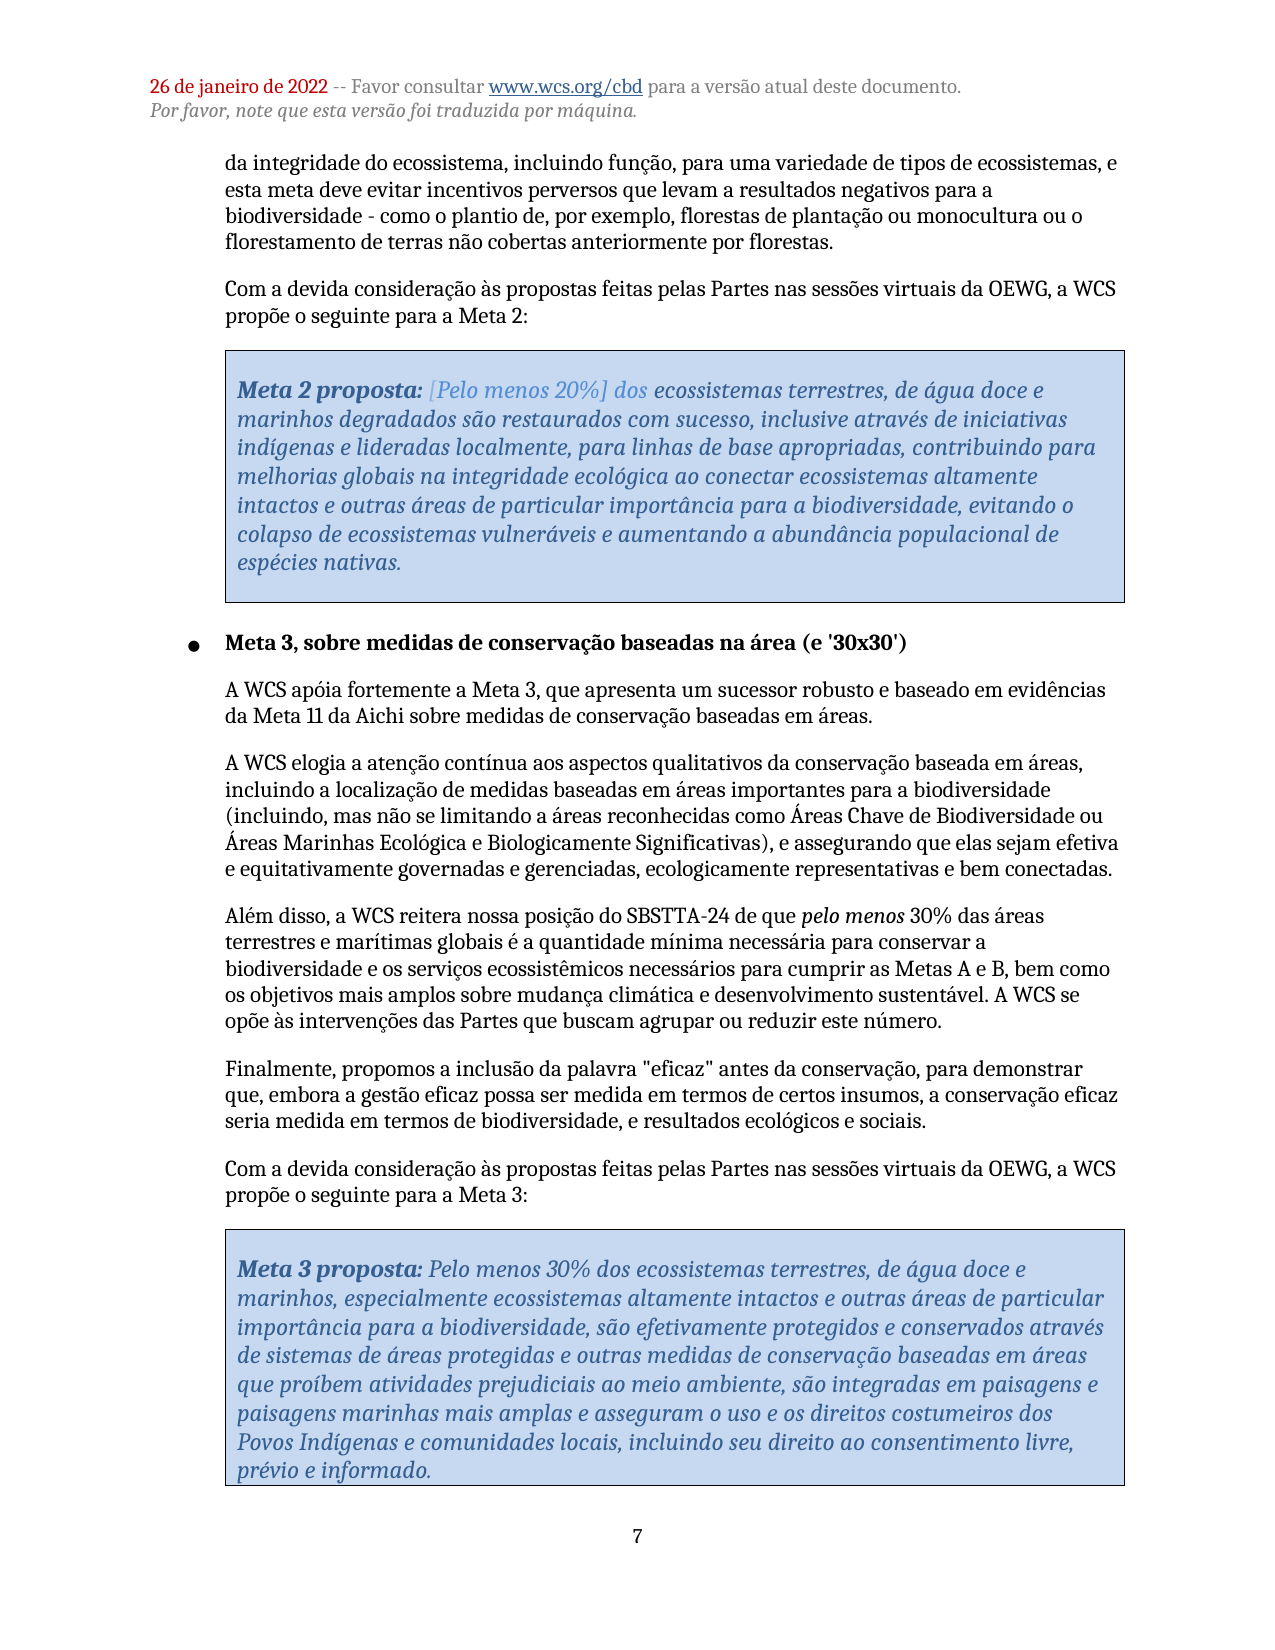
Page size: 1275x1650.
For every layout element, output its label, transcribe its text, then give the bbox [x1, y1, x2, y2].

text A WCS apóia fortemente a Meta 3, que apresenta um sucessor robusto e baseado em evidências da Meta 11 da Aichi sobre medidas de conservação baseadas em áreas. [225, 677, 1125, 729]
table_header Meta 3 proposta: Pelo menos 30% dos ecossistemas terrestres, de água doce e marinhos, especialmente ecossistemas altamente intactos e outras áreas de particular importância para a biodiversidade, são efetivamente protegidos e conservados através de sistemas de áreas protegidas e outras medidas de conservação baseadas em áreas que proíbem atividades prejudiciais ao meio ambiente, são integradas em paisagens e paisagens marinhas mais amplas e asseguram o uso e os direitos costumeiros dos Povos Indígenas e comunidades locais, incluindo seu direito ao consentimento livre, prévio e informado. [226, 1230, 1124, 1485]
text Além disso, a WCS reitera nossa posição do SBSTTA-24 de que pelo menos 30% das áreas terrestres e marítimas globais é a quantidade mínima necessária para conservar a biodiversidade e os serviços ecossistêmicos necessários para cumprir as Metas A e B, bem como os objetivos mais amplos sobre mudança climática e desenvolvimento sustentável. A WCS se opõe às intervenções das Partes que buscam agrupar ou reduzir este número. [225, 903, 1125, 1034]
table_header Meta 2 proposta: [Pelo menos 20%] dos ecossistemas terrestres, de água doce e marinhos degradados são restaurados com sucesso, inclusive através de iniciativas indígenas e lideradas localmente, para linhas de base apropriadas, contribuindo para melhorias globais na integridade ecológica ao conectar ecossistemas altamente intactos e outras áreas de particular importância para a biodiversidade, evitando o colapso de ecossistemas vulneráveis e aumentando a abundância populacional de espécies nativas. [226, 351, 1124, 602]
text A WCS elogia a atenção contínua aos aspectos qualitativos da conservação baseada em áreas, incluindo a localização de medidas baseadas em áreas importantes para a biodiversidade (incluindo, mas não se limitando a áreas reconhecidas como Áreas Chave de Biodiversidade ou Áreas Marinhas Ecológica e Biologicamente Significativas), e assegurando que elas sejam efetiva e equitativamente governadas e gerenciadas, ecologicamente representativas e bem conectadas. [225, 750, 1125, 882]
text Com a devida consideração às propostas feitas pelas Partes nas sessões virtuais da OEWG, a WCS propõe o seguinte para a Meta 2: [225, 276, 1125, 329]
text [225, 150, 1125, 255]
text Com a devida consideração às propostas feitas pelas Partes nas sessões virtuais da OEWG, a WCS propõe o seguinte para a Meta 3: [225, 1155, 1125, 1208]
text Finalmente, propomos a inclusão da palavra "eficaz" antes da conservação, para demonstrar que, embora a gestão eficaz possa ser medida em termos de certos insumos, a conservação eficaz seria medida em termos de biodiversidade, e resultados ecológicos e sociais. [225, 1055, 1125, 1134]
list Meta 3, sobre medidas de conservação baseadas na área (e '30x30') [187, 629, 1125, 656]
